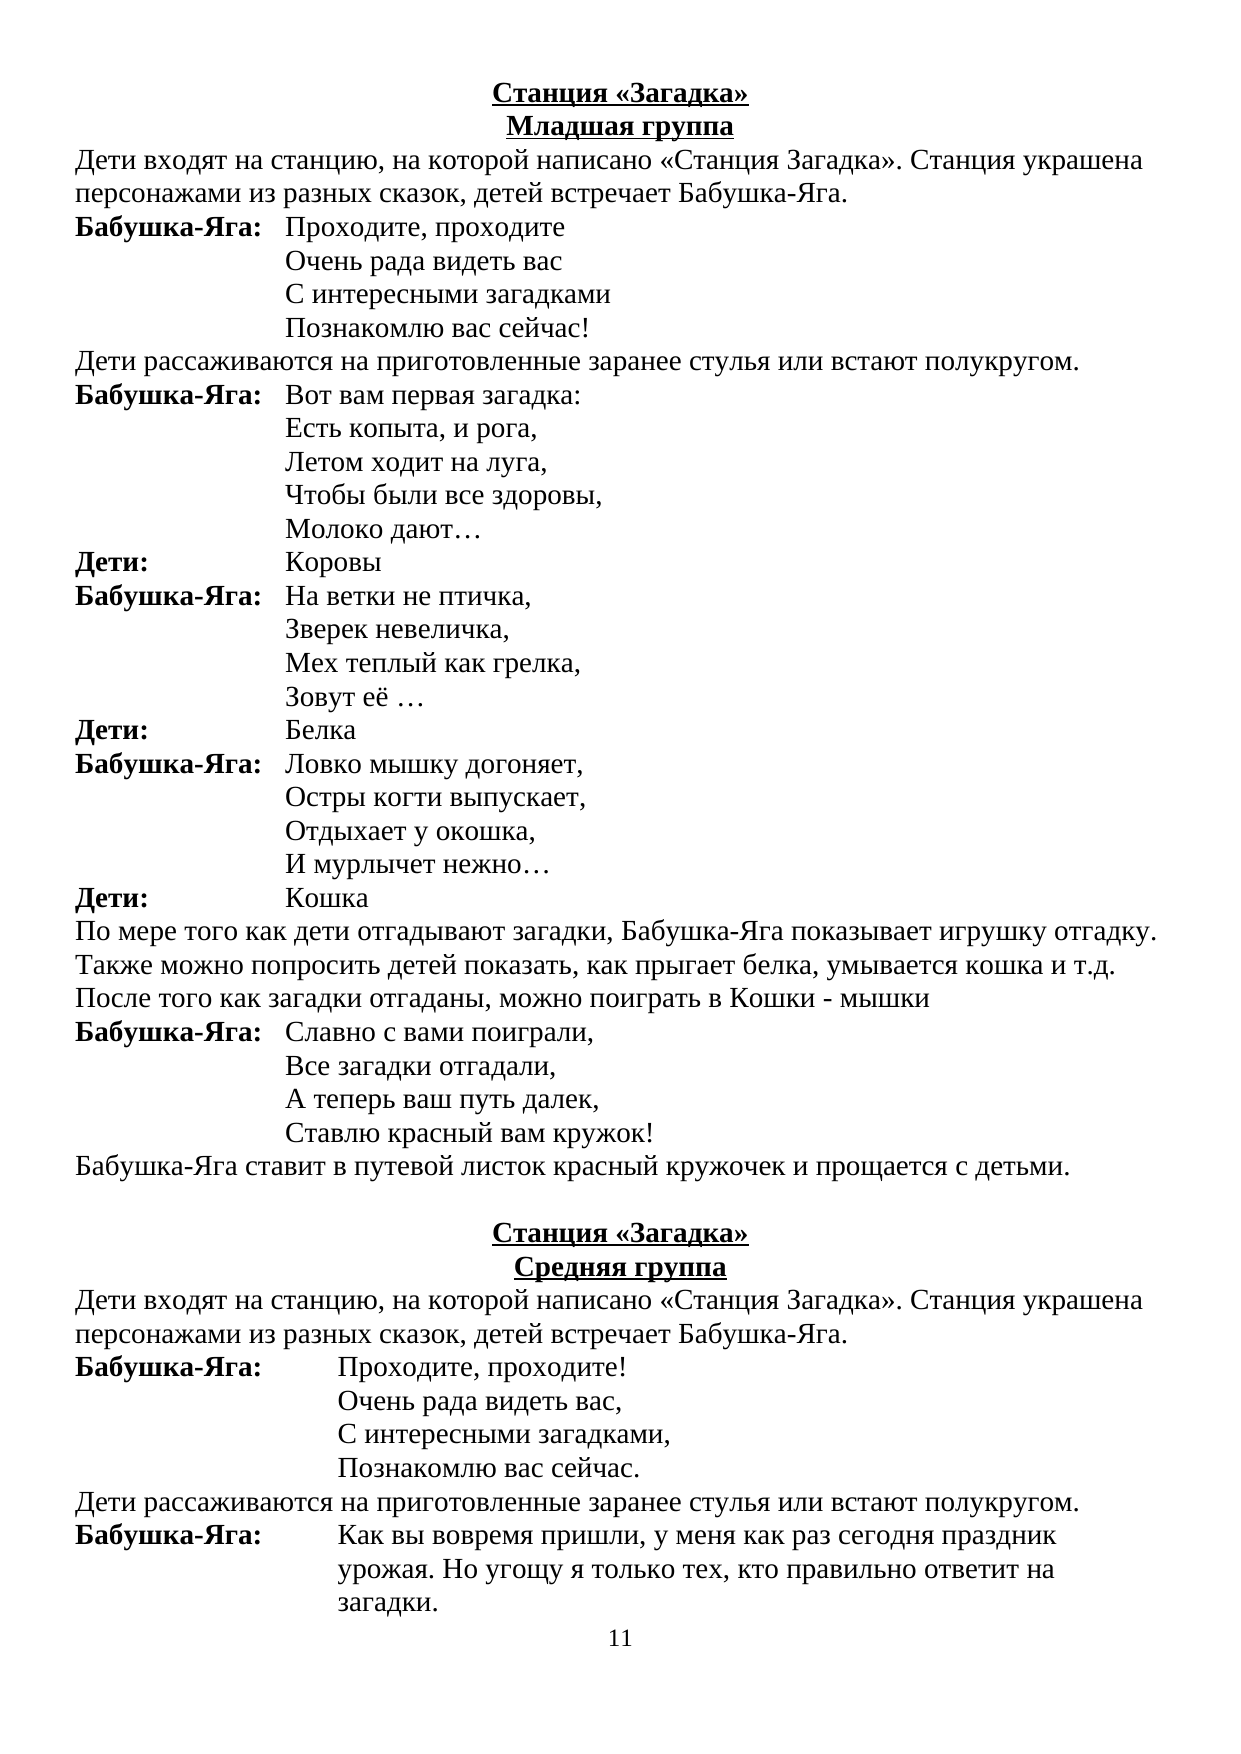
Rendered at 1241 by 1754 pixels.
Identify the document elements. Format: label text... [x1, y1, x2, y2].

text Станция «Загадка» [75, 75, 1165, 108]
table_cell Дети: [64, 545, 274, 578]
text Дети входят на станцию, на которой написано «Станция Загадка». Станция украшена персонажами из разных сказок, детей встречает Бабушка-Яга. [75, 142, 1165, 209]
table_header Проходите, проходите Очень рада видеть вас С интересными загадками Познакомлю вас сейчас! [274, 209, 622, 343]
table_header Бабушка-Яга: [64, 1350, 326, 1484]
text Дети входят на станцию, на которой написано «Станция Загадка». Станция украшена персонажами из разных сказок, детей встречает Бабушка-Яга. [75, 1282, 1165, 1349]
table_cell На ветки не птичка, Зверек невеличка, Мех теплый как грелка, Зовут её … [274, 578, 614, 712]
text Младшая группа [75, 108, 1165, 142]
table_cell Бабушка-Яга: [64, 578, 274, 712]
table_cell Дети: [64, 880, 274, 913]
table_cell Ловко мышку догоняет, Остры когти выпускает, Отдыхает у окошка, И мурлычет нежно… [274, 746, 614, 880]
text Станция «Загадка» [75, 1215, 1165, 1249]
text Дети рассаживаются на приготовленные заранее стулья или встают полукругом. [75, 343, 1165, 377]
table_header Проходите, проходите! Очень рада видеть вас, С интересными загадками, Познакомлю вас сейчас. [326, 1350, 1126, 1484]
text Средняя группа [75, 1249, 1165, 1282]
table_header Бабушка-Яга: [64, 377, 274, 544]
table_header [326, 1517, 1126, 1618]
table_header Бабушка-Яга: [64, 209, 274, 343]
text По мере того как дети отгадывают загадки, Бабушка-Яга показывает игрушку отгадку. Также можно попросить детей показать, как прыгает белка, умывается кошка и т.д. После того как загадки отгаданы, можно поиграть в Кошки - мышки [75, 913, 1165, 1014]
table_cell Кошка [274, 880, 614, 913]
table_header Славно с вами поиграли, Все загадки отгадали, А теперь ваш путь далек, Ставлю красный вам кружок! [274, 1014, 666, 1148]
table_header Бабушка-Яга: [64, 1014, 274, 1148]
table_cell Коровы [274, 545, 614, 578]
table_cell Бабушка-Яга: [64, 746, 274, 880]
table_header Бабушка-Яга: [64, 1517, 326, 1618]
text Бабушка-Яга ставит в путевой листок красный кружочек и прощается с детьми. [75, 1148, 1165, 1182]
table_cell Дети: [64, 712, 274, 746]
table_header Вот вам первая загадка: Есть копыта, и рога, Летом ходит на луга, Чтобы были все здоровы, Молоко дают… [274, 377, 614, 544]
table_cell Белка [274, 712, 614, 746]
text Дети рассаживаются на приготовленные заранее стулья или встают полукругом. [75, 1484, 1165, 1517]
